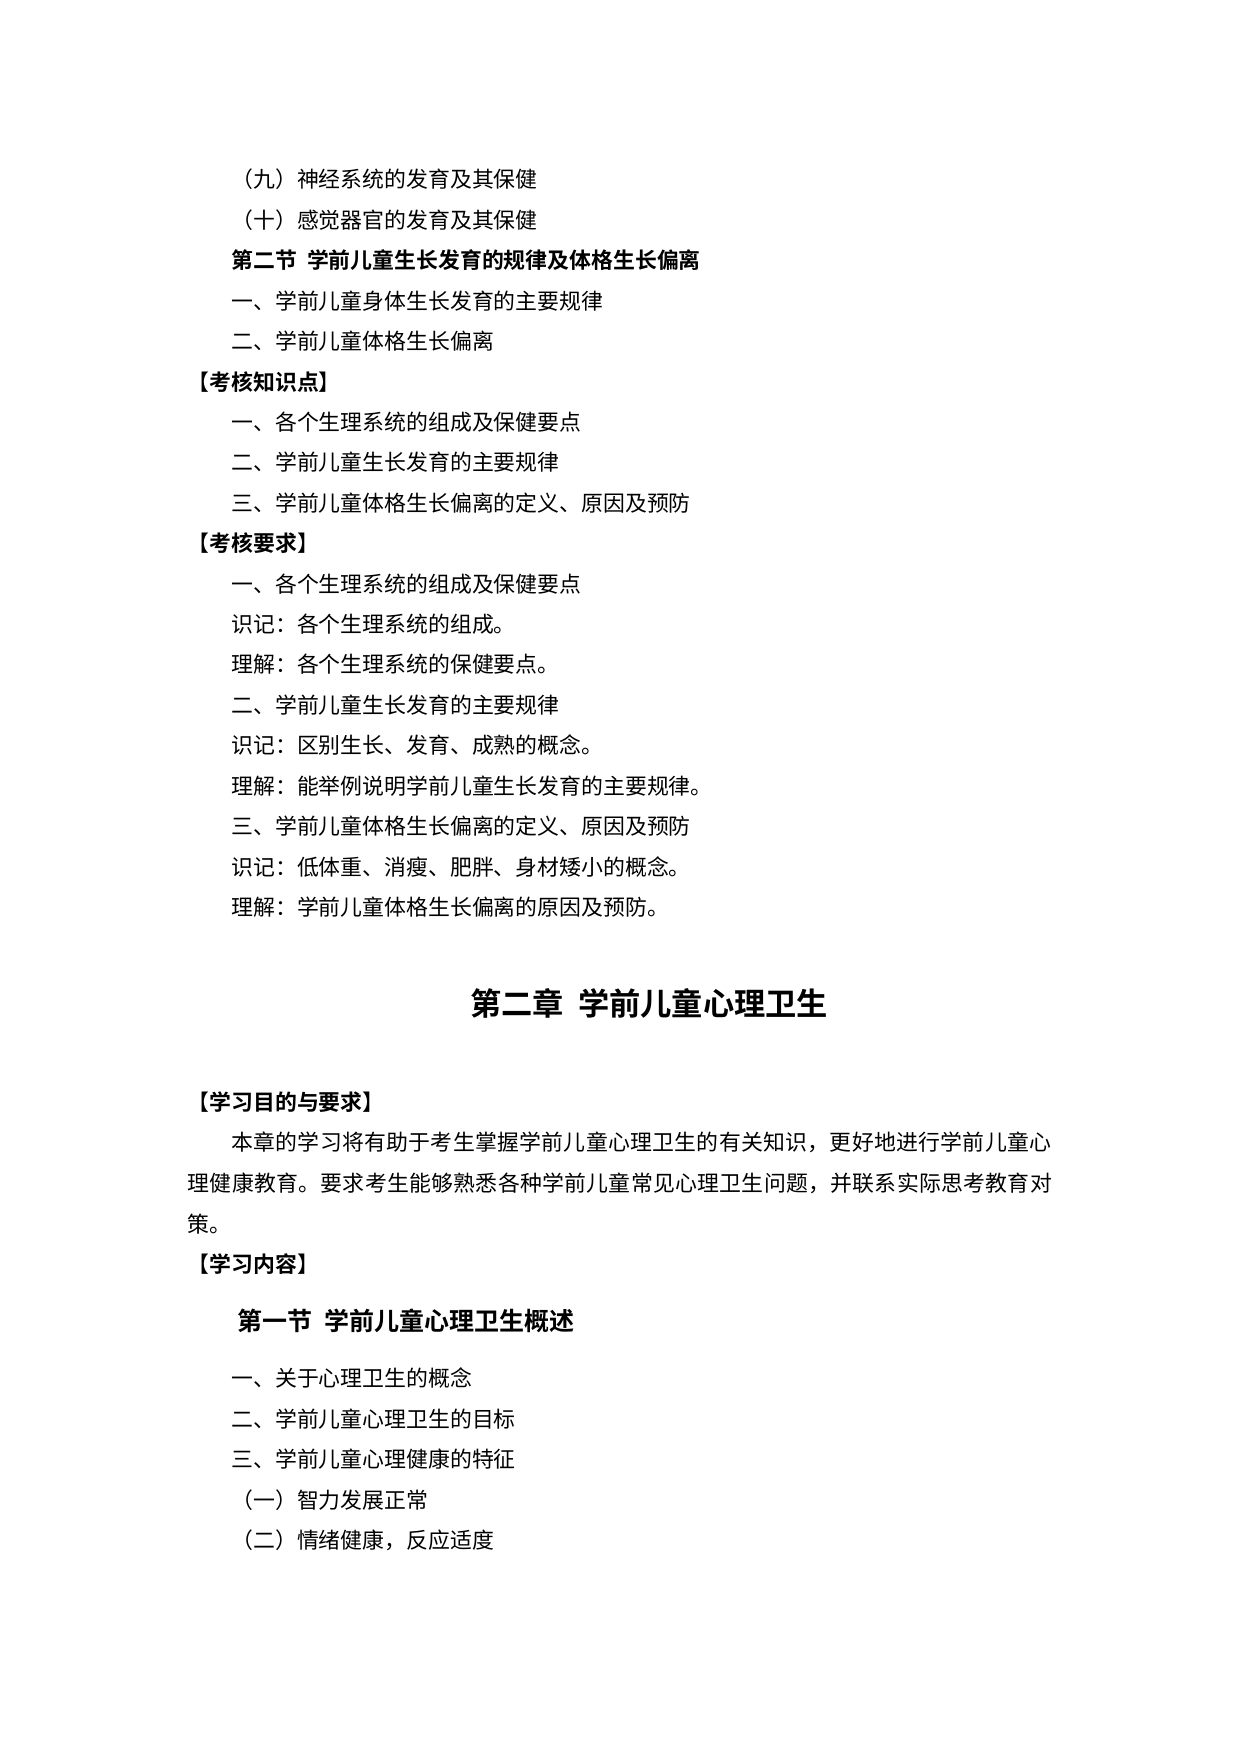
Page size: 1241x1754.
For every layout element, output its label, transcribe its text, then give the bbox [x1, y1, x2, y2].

text 识记：各个生理系统的组成。 [187, 607, 1053, 639]
text 【学习目的与要求】 [187, 1084, 1053, 1117]
text 理解：学前儿童体格生长偏离的原因及预防。 [187, 889, 1053, 922]
text 二、学前儿童心理卫生的目标 [187, 1401, 1053, 1434]
text 二、学前儿童生长发育的主要规律 [187, 687, 1053, 720]
text 【考核要求】 [187, 526, 1053, 558]
text 理解：能举例说明学前儿童生长发育的主要规律。 [187, 768, 1053, 801]
text 一、关于心理卫生的概念 [187, 1361, 1053, 1393]
text 一、各个生理系统的组成及保健要点 [187, 404, 1053, 437]
text 【学习内容】 [187, 1247, 1053, 1279]
text 识记：低体重、消瘦、肥胖、身材矮小的概念。 [187, 849, 1053, 882]
text 本章的学习将有助于考生掌握学前儿童心理卫生的有关知识，更好地进行学前儿童心理健康教育。要求考生能够熟悉各种学前儿童常见心理卫生问题，并联系实际思考教育对策。 [187, 1125, 1053, 1239]
text 【考核知识点】 [187, 364, 1053, 397]
text 三、学前儿童心理健康的特征 [187, 1442, 1053, 1474]
text 识记：区别生长、发育、成熟的概念。 [187, 728, 1053, 760]
text （九）神经系统的发育及其保健 [187, 162, 1053, 194]
text （十）感觉器官的发育及其保健 [187, 202, 1053, 235]
text 第二章 学前儿童心理卫生 [187, 969, 1053, 1034]
text 一、各个生理系统的组成及保健要点 [187, 566, 1053, 599]
text 第二节 学前儿童生长发育的规律及体格生长偏离 [187, 243, 1053, 275]
text 一、学前儿童身体生长发育的主要规律 [187, 283, 1053, 316]
text 第一节 学前儿童心理卫生概述 [187, 1287, 1053, 1352]
text 三、学前儿童体格生长偏离的定义、原因及预防 [187, 485, 1053, 518]
text 理解：各个生理系统的保健要点。 [187, 647, 1053, 679]
text （二）情绪健康，反应适度 [187, 1523, 1053, 1555]
text 二、学前儿童生长发育的主要规律 [187, 445, 1053, 477]
text （一）智力发展正常 [187, 1482, 1053, 1515]
text 二、学前儿童体格生长偏离 [187, 324, 1053, 356]
text 三、学前儿童体格生长偏离的定义、原因及预防 [187, 809, 1053, 841]
